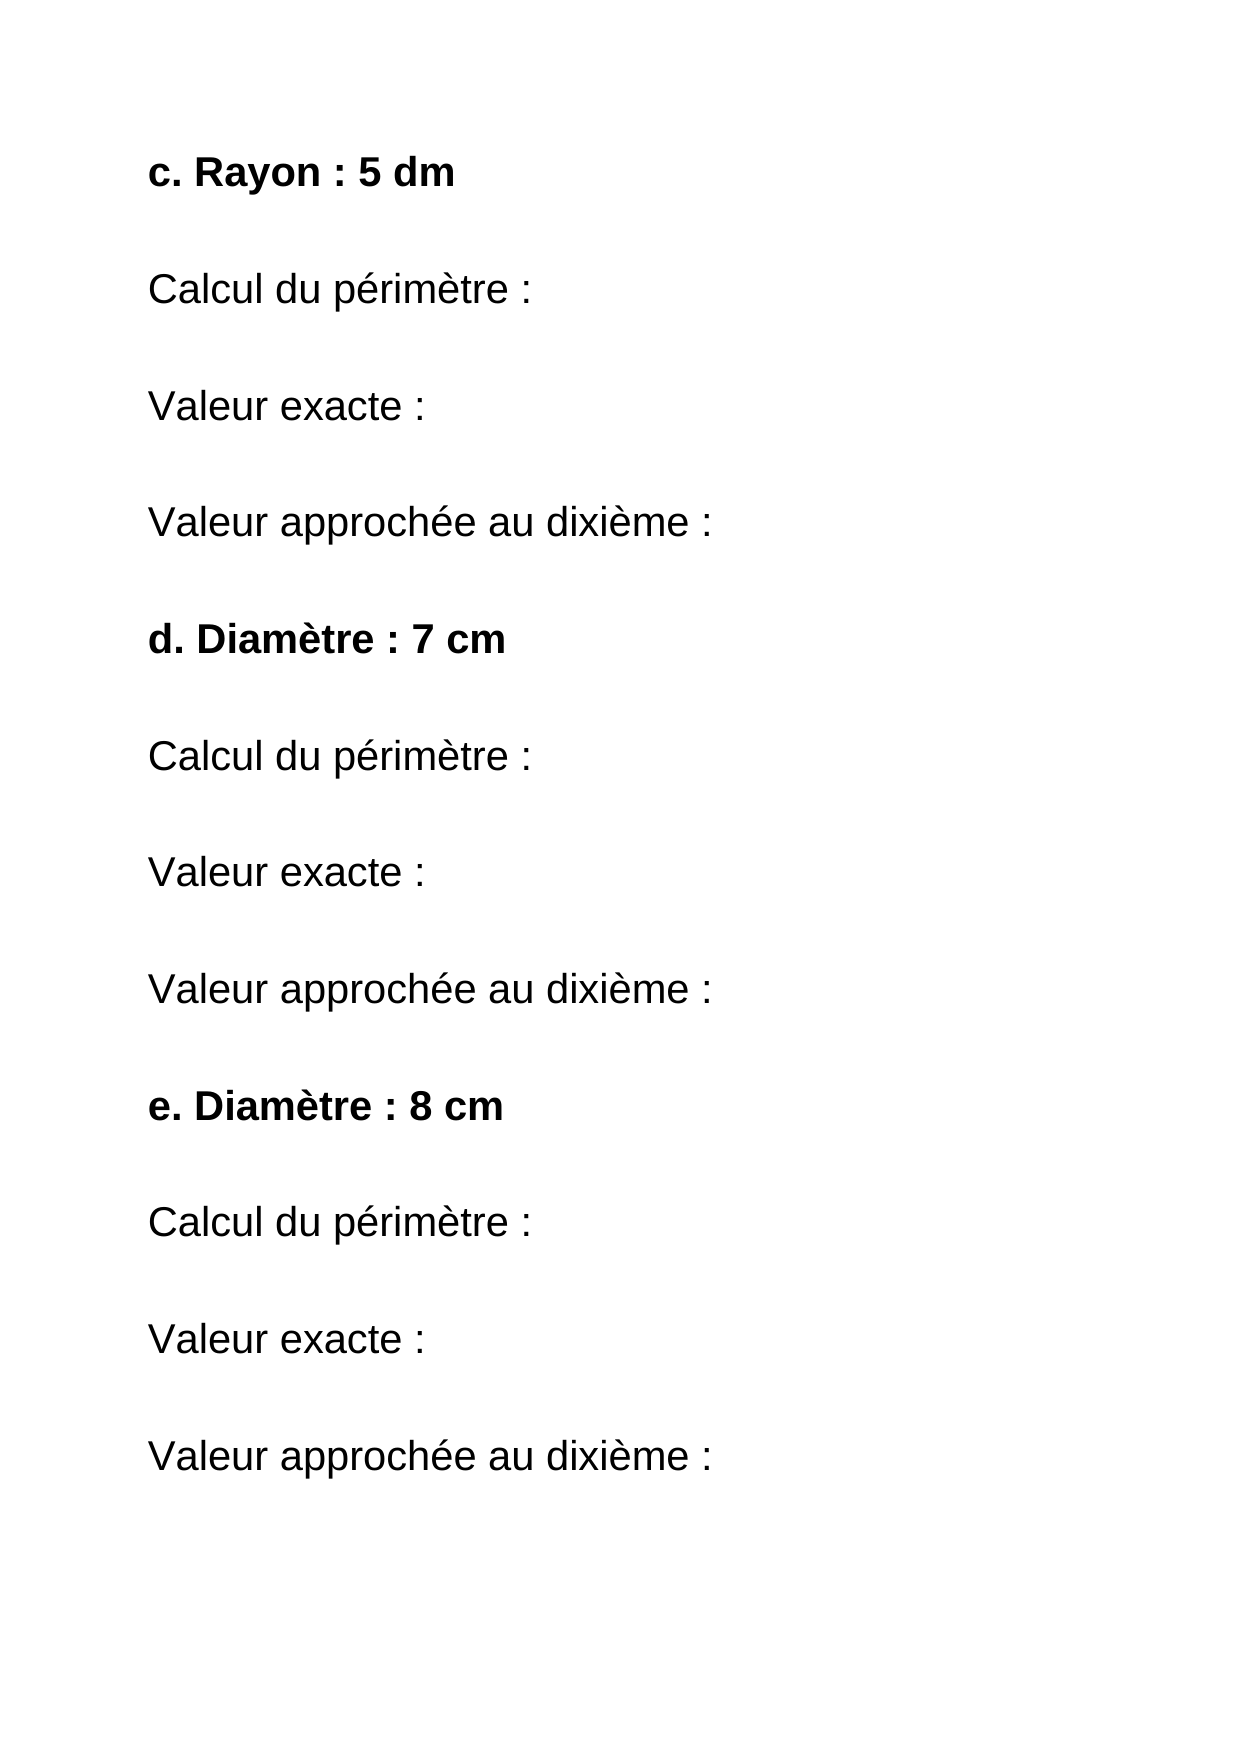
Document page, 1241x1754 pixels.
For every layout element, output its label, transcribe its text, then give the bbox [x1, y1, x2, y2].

text Valeur exacte : [148, 1314, 1093, 1362]
text d. Diamètre : 7 cm [148, 614, 1093, 662]
text Calcul du périmètre : [148, 1198, 1093, 1246]
text Valeur approchée au dixième : [148, 498, 1093, 546]
text c. Rayon : 5 dm [148, 148, 1093, 196]
text e. Diamètre : 8 cm [148, 1081, 1093, 1129]
text Calcul du périmètre : [148, 731, 1093, 779]
text Valeur approchée au dixième : [148, 1431, 1093, 1479]
text Valeur exacte : [148, 848, 1093, 896]
text Valeur exacte : [148, 381, 1093, 429]
text Valeur approchée au dixième : [148, 964, 1093, 1012]
text Calcul du périmètre : [148, 264, 1093, 312]
